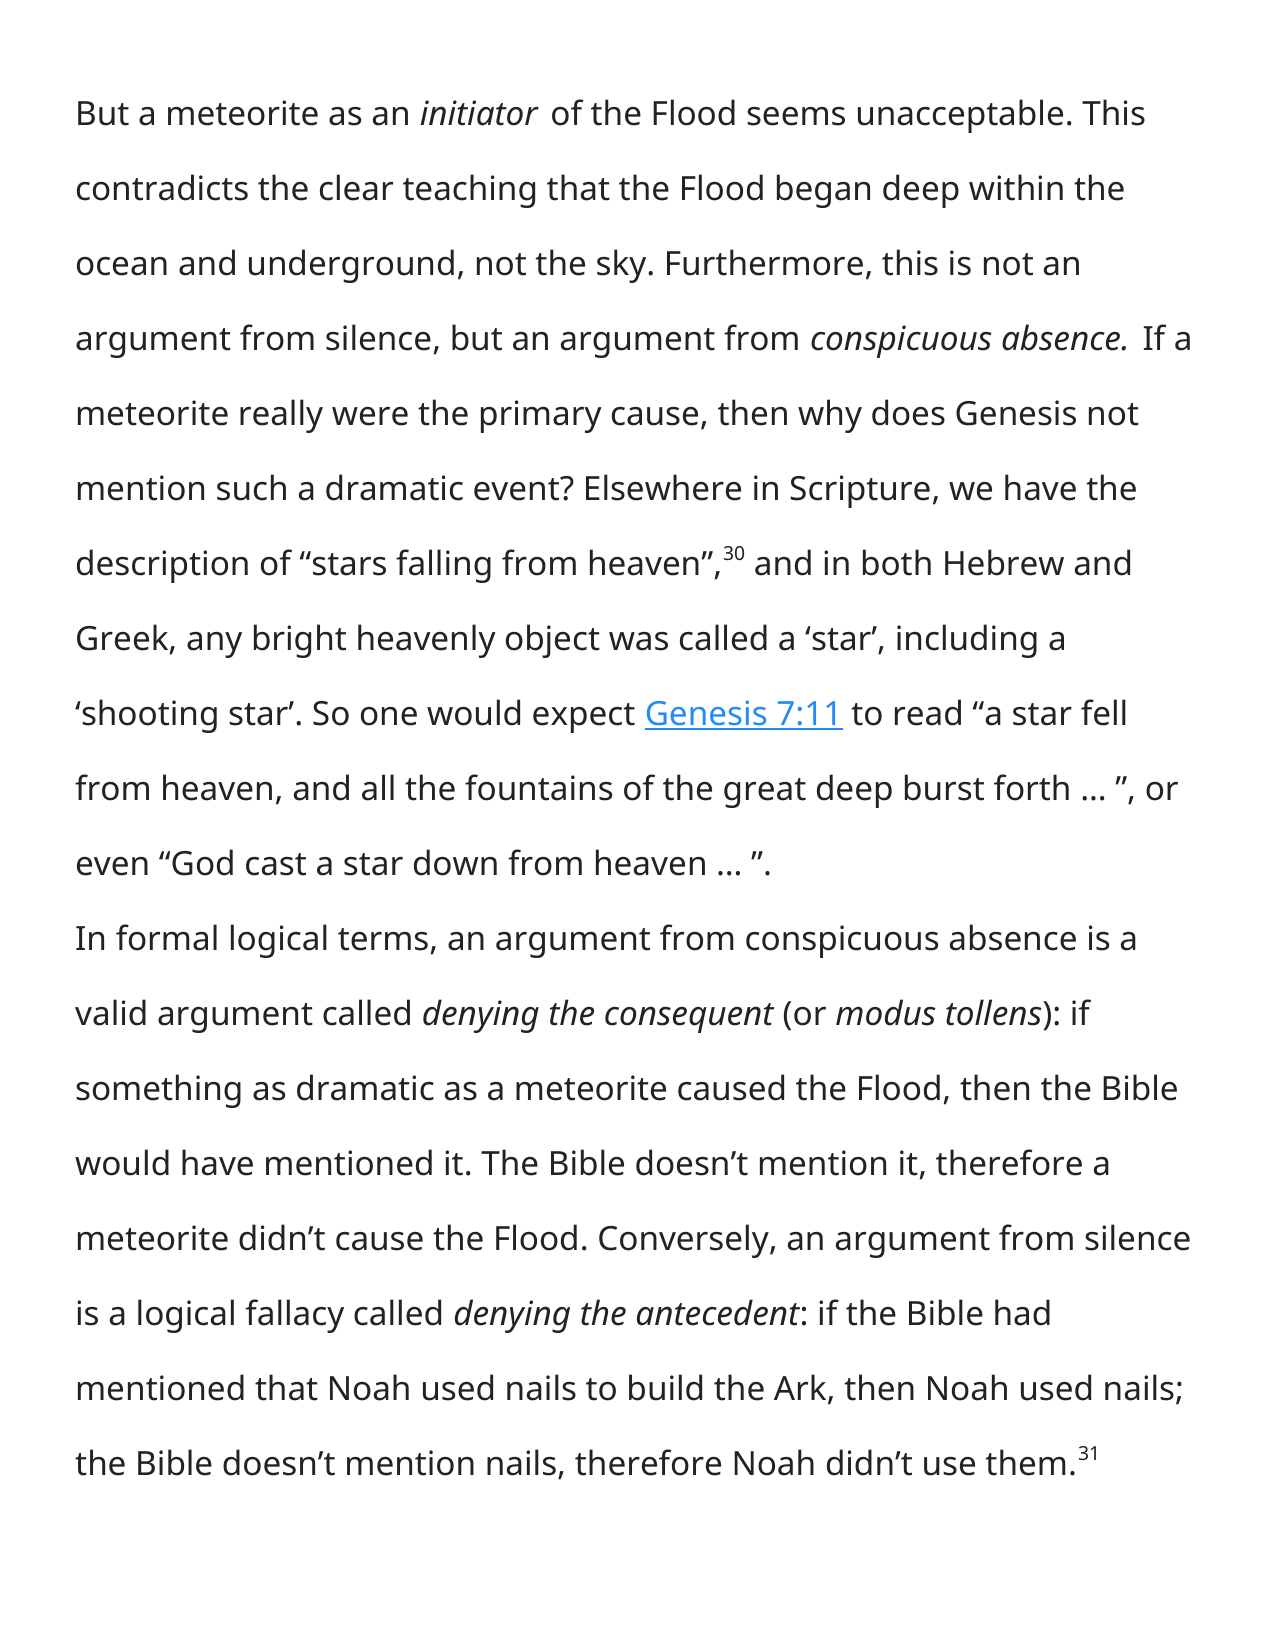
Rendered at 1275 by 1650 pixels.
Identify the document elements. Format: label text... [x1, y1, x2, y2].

text In formal logical terms, an argument from conspicuous absence is a valid argument called denying the consequent (or modus tollens): if something as dramatic as a meteorite caused the Flood, then the Bible would have mentioned it. The Bible doesn’t mention it, therefore a meteorite didn’t cause the Flood. Conversely, an argument from silence is a logical fallacy called denying the antecedent: if the Bible had mentioned that Noah used nails to build the Ark, then Noah used nails; the Bible doesn’t mention nails, therefore Noah didn’t use them.31 [75, 900, 1200, 1500]
text But a meteorite as an initiator of the Flood seems unacceptable. This contradicts the clear teaching that the Flood began deep within the ocean and underground, not the sky. Furthermore, this is not an argument from silence, but an argument from conspicuous absence. If a meteorite really were the primary cause, then why does Genesis not mention such a dramatic event? Elsewhere in Scripture, we have the description of “stars falling from heaven”,30 and in both Hebrew and Greek, any bright heavenly object was called a ‘star’, including a ‘shooting star’. So one would expect Genesis 7:11 to read “a star fell from heaven, and all the fountains of the great deep burst forth … ”, or even “God cast a star down from heaven … ”. [75, 75, 1200, 900]
